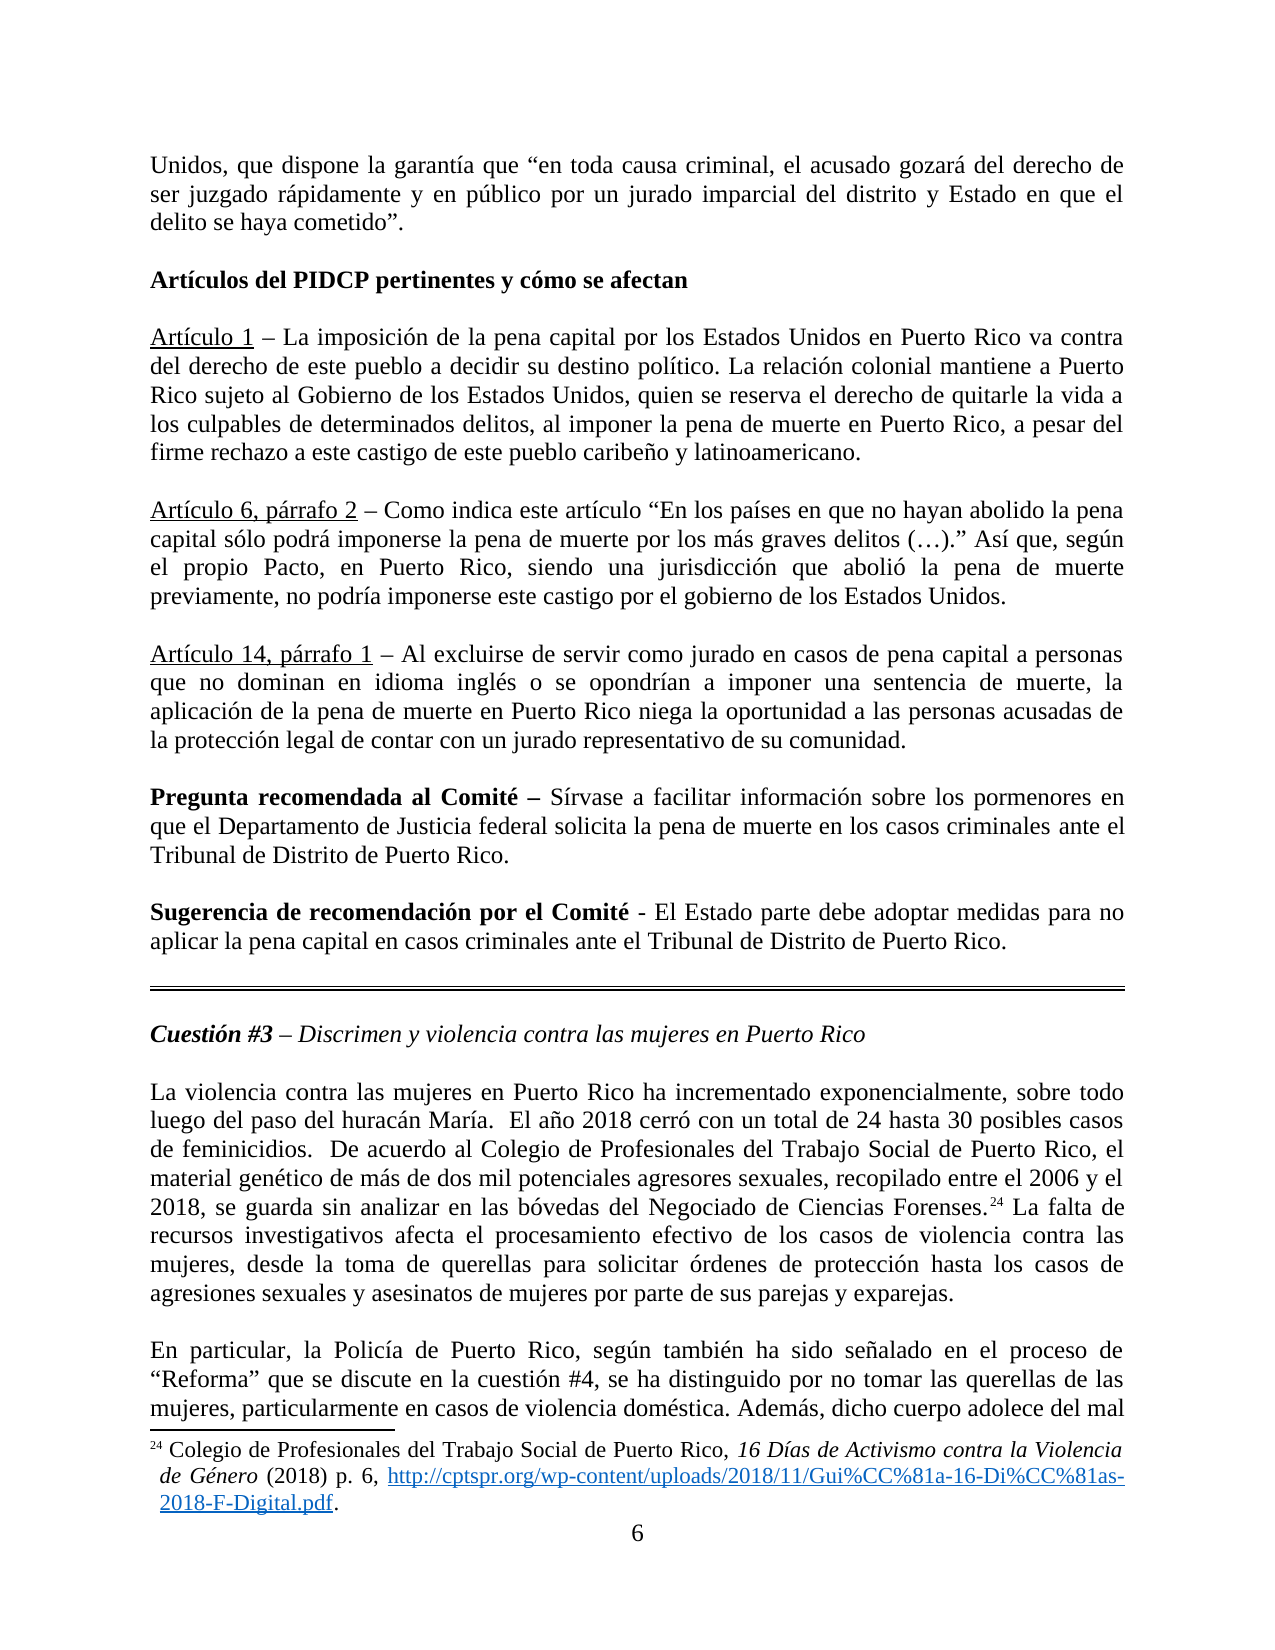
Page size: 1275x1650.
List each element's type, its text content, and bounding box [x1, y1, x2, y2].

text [150, 1336, 1125, 1422]
text Artículo 6, párrafo 2 – Como indica este artículo “En los países en que no hayan abolido la pena capital sólo podrá imponerse la pena de muerte por los más graves delitos (…).” Así que, según el propio Pacto, en Puerto Rico, siendo una jurisdicción que abolió la pena de muerte previamente, no podría imponerse este castigo por el gobierno de los Estados Unidos. [150, 495, 1125, 610]
text La violencia contra las mujeres en Puerto Rico ha incrementado exponencialmente, sobre todo luego del paso del huracán María. El año 2018 cerró con un total de 24 hasta 30 posibles casos de feminicidios. De acuerdo al Colegio de Profesionales del Trabajo Social de Puerto Rico, el material genético de más de dos mil potenciales agresores sexuales, recopilado entre el 2006 y el 2018, se guarda sin analizar en las bóvedas del Negociado de Ciencias Forenses. La falta de recursos investigativos afecta el procesamiento efectivo de los casos de violencia contra las mujeres, desde la toma de querellas para solicitar órdenes de protección hasta los casos de agresiones sexuales y asesinatos de mujeres por parte de sus parejas y exparejas. [150, 1077, 1125, 1307]
text Artículo 1 – La imposición de la pena capital por los Estados Unidos en Puerto Rico va contra del derecho de este pueblo a decidir su destino político. La relación colonial mantiene a Puerto Rico sujeto al Gobierno de los Estados Unidos, quien se reserva el derecho de quitarle la vida a los culpables de determinados delitos, al imponer la pena de muerte en Puerto Rico, a pesar del firme rechazo a este castigo de este pueblo caribeño y latinoamericano. [150, 322, 1125, 466]
text Artículo 14, párrafo 1 – Al excluirse de servir como jurado en casos de pena capital a personas que no dominan en idioma inglés o se opondrían a imponer una sentencia de muerte, la aplicación de la pena de muerte en Puerto Rico niega la oportunidad a las personas acusadas de la protección legal de contar con un jurado representativo de su comunidad. [150, 639, 1125, 754]
text Artículos del PIDCP pertinentes y cómo se afectan [150, 265, 1125, 294]
text Pregunta recomendada al Comité – Sírvase a facilitar información sobre los pormenores en que el Departamento de Justicia federal solicita la pena de muerte en los casos criminales ante el Tribunal de Distrito de Puerto Rico. [150, 782, 1125, 869]
text Sugerencia de recomendación por el Comité - El Estado parte debe adoptar medidas para no aplicar la pena capital en casos criminales ante el Tribunal de Distrito de Puerto Rico. [150, 897, 1125, 955]
text Cuestión #3 – Discrimen y violencia contra las mujeres en Puerto Rico [150, 1019, 1125, 1048]
text Hay que destacar que el Gobierno de los Estados Unidos lleva a cabo los procesos judiciales para aplicar la pena de muerte en Puerto Rico en el idioma inglés, y no en español, idioma que usa mayoritariamente el pueblo de Puerto Rico, aunque se le provee de intérprete a las personas acusadas. Para ser seleccionado como jurado en estos casos de pena de muerte, la persona tiene que entender inglés lo suficiente como para seguir el proceso. Las cifras más recientes del censo establecen que tan solo el 10% del pueblo puertorriqueño domina este idioma, por lo que se excluye automáticamente a la inmensa mayoría de nuestra población. Además, las personas tienen que estar dispuestas a aplicarle la pena de muerte a otro ser humano; esto también descarta a gran parte de la población. Los juicios de pena de muerte en el Tribunal Federal en Puerto Rico son procesos donde no existe un jurado de iguales, porque no es representativo de la población del acusado. Esto contradice la Sexta Enmienda de la Constitución de los Estados Unidos, que dispone la garantía que “en toda causa criminal, el acusado gozará del derecho de ser juzgado rápidamente y en público por un jurado imparcial del distrito y Estado en que el delito se haya cometido”. [150, 150, 1125, 236]
